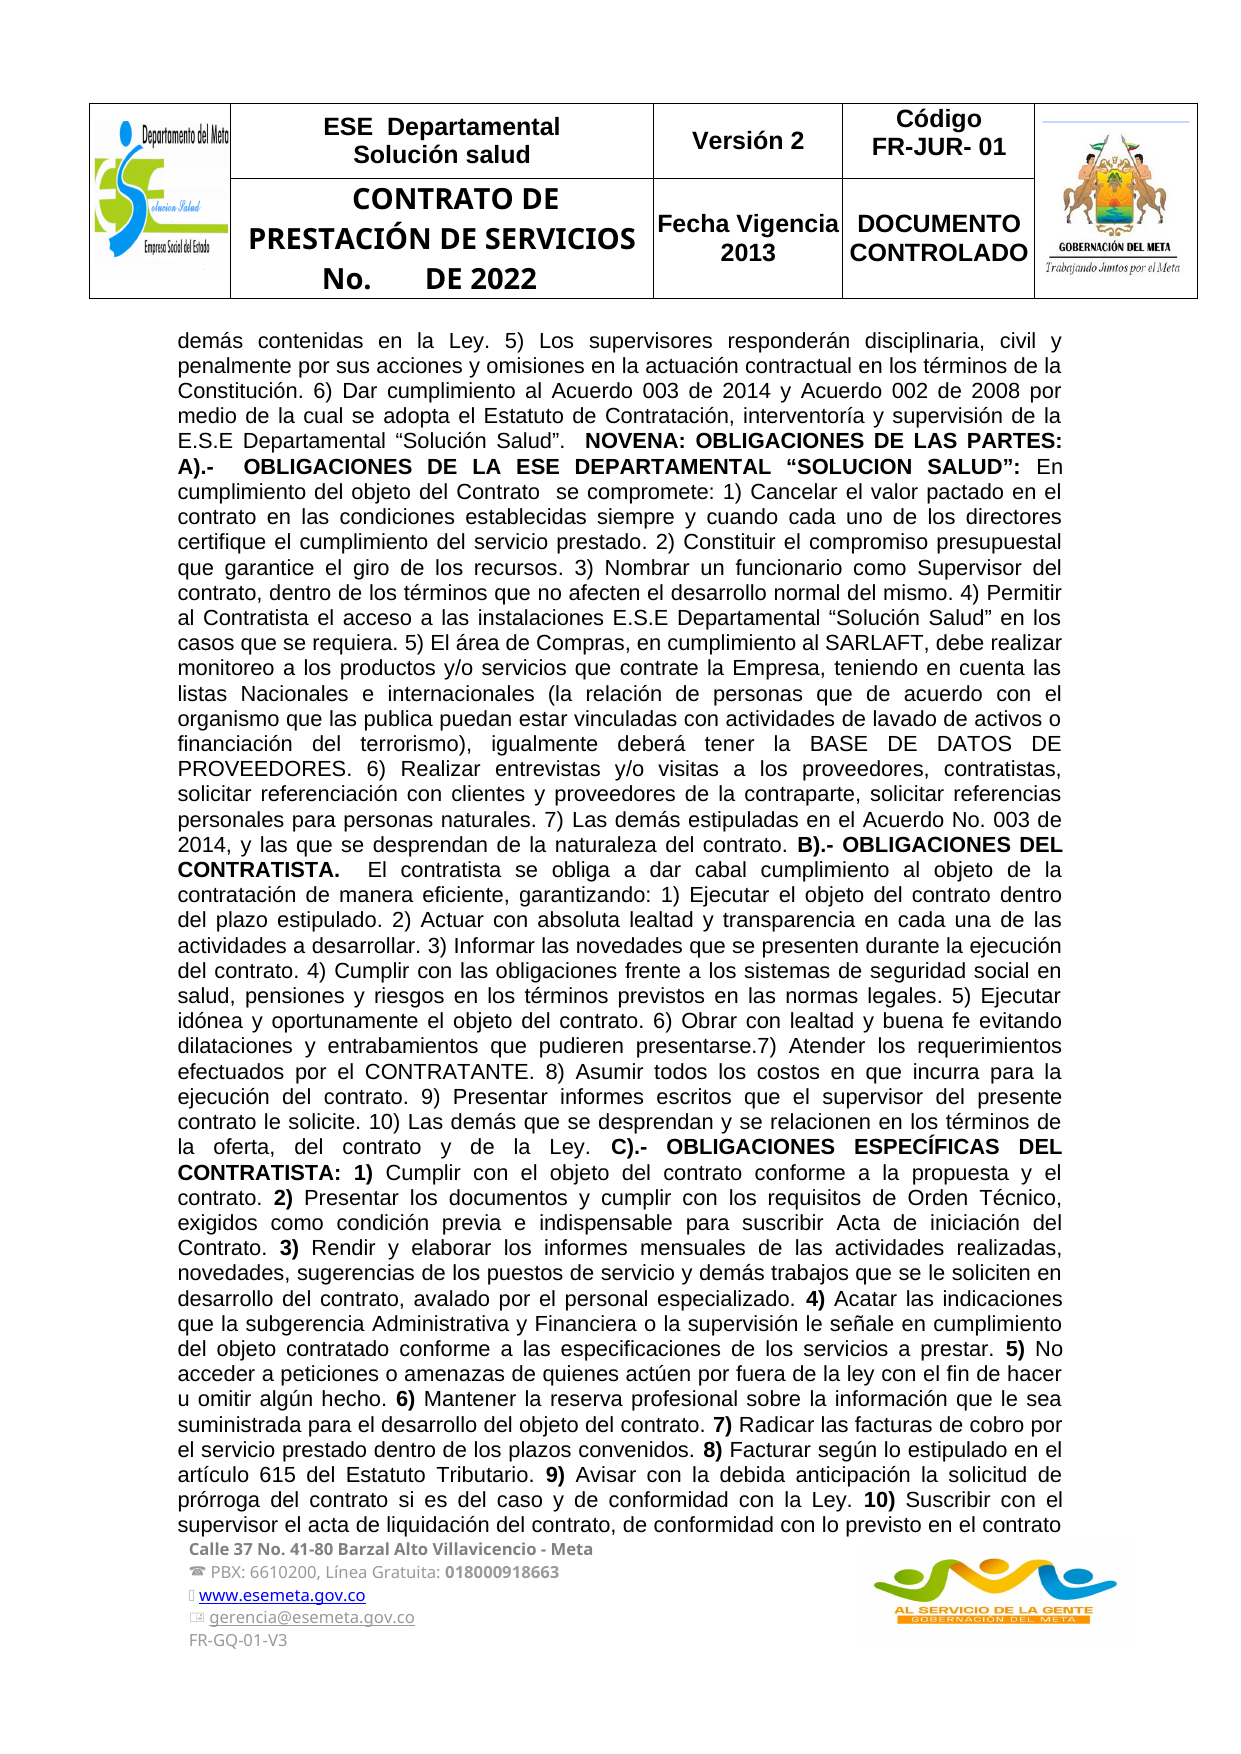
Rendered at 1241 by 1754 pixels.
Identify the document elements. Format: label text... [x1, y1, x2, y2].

picture [94, 121, 229, 280]
picture [860, 1540, 1137, 1649]
picture [1042, 121, 1190, 280]
